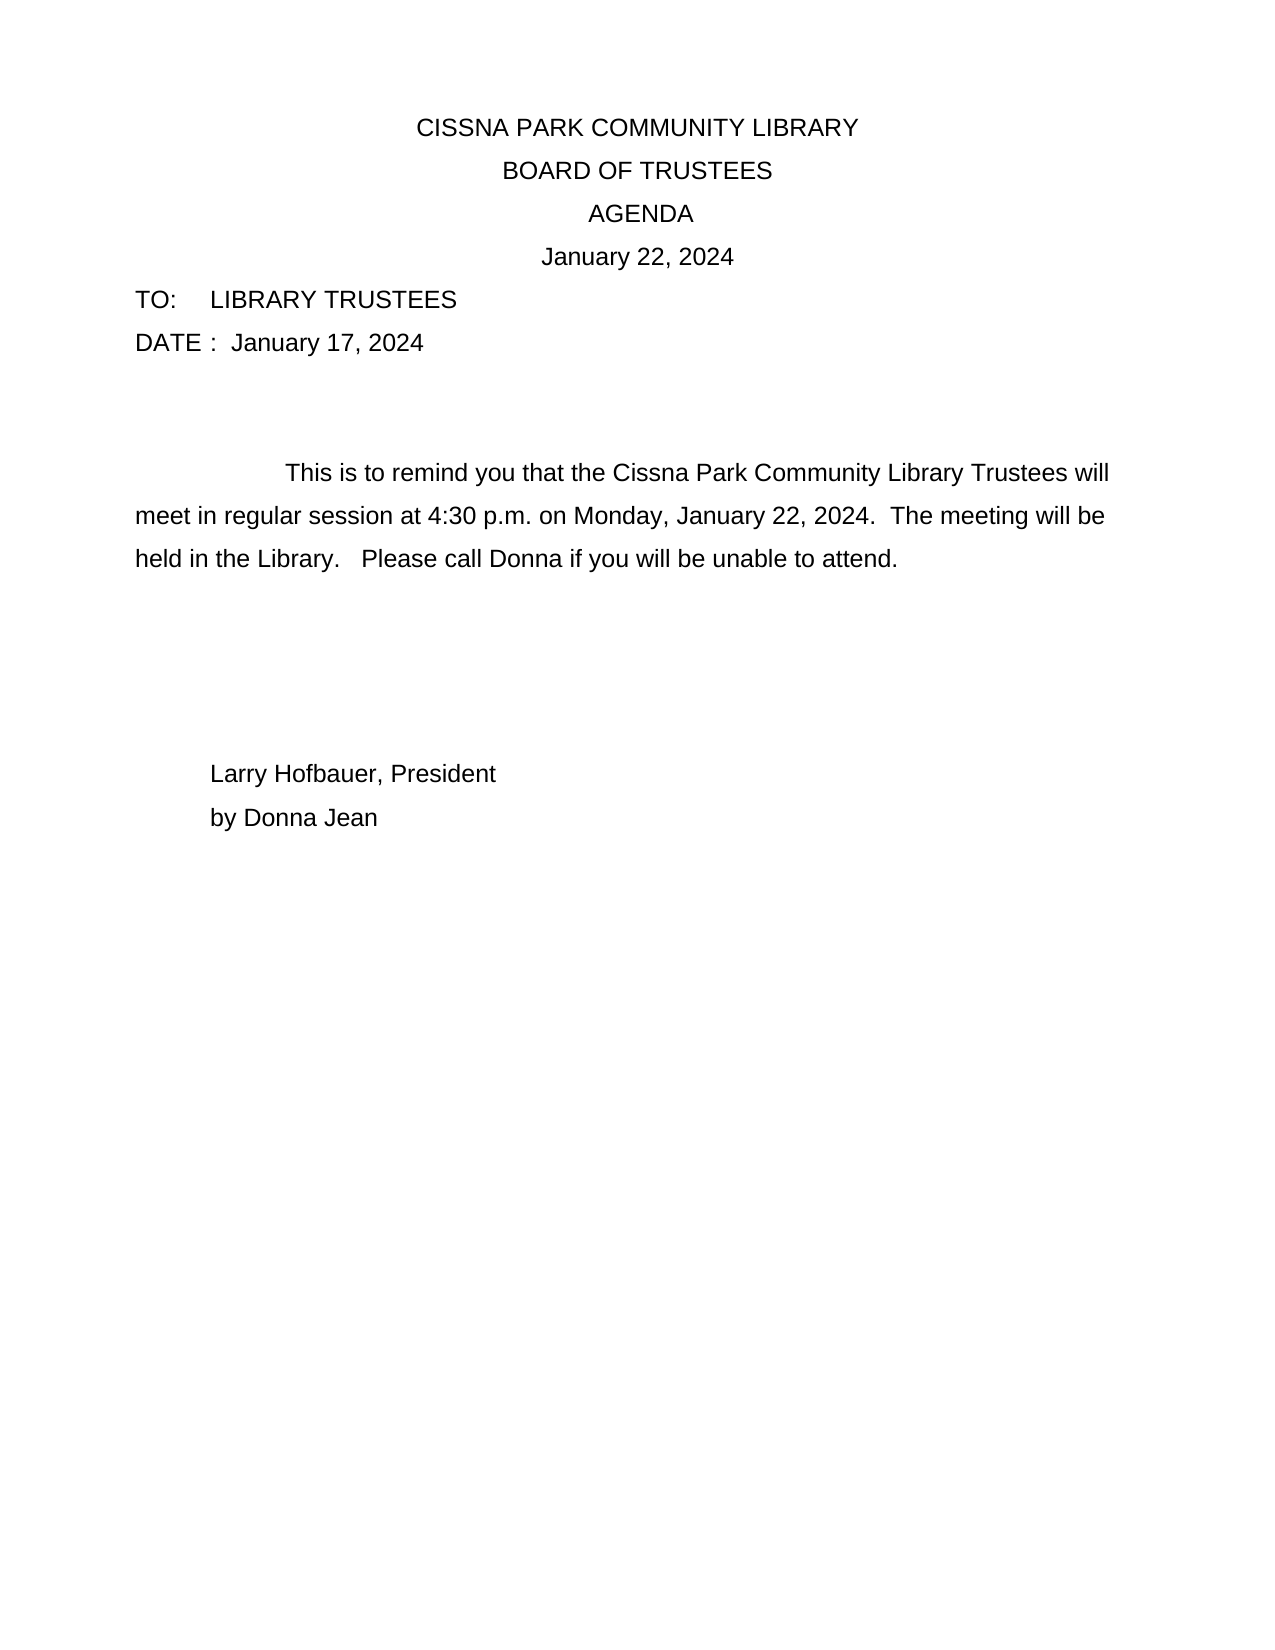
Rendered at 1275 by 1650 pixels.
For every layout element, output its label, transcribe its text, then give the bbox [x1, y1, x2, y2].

text BOARD OF TRUSTEES [135, 156, 1140, 184]
text Larry Hofbauer, President [135, 759, 1140, 788]
text January 22, 2024 [135, 242, 1140, 271]
text AGENDA [135, 199, 1140, 227]
text COMMUNITY LIBRARY [135, 112, 1140, 141]
text by Donna Jean [135, 802, 1140, 831]
text DATE : January 17, 2024 [135, 328, 1140, 357]
text This is to remind you that the Cissna Park Community Library Trustees will meet in regular session at 4:30 p.m. on Monday, January 22, 2024. The meeting will be held in the Library. Please call Donna if you will be unable to attend. [135, 457, 1140, 572]
text TO: LIBRARY TRUSTEES [135, 285, 1140, 314]
